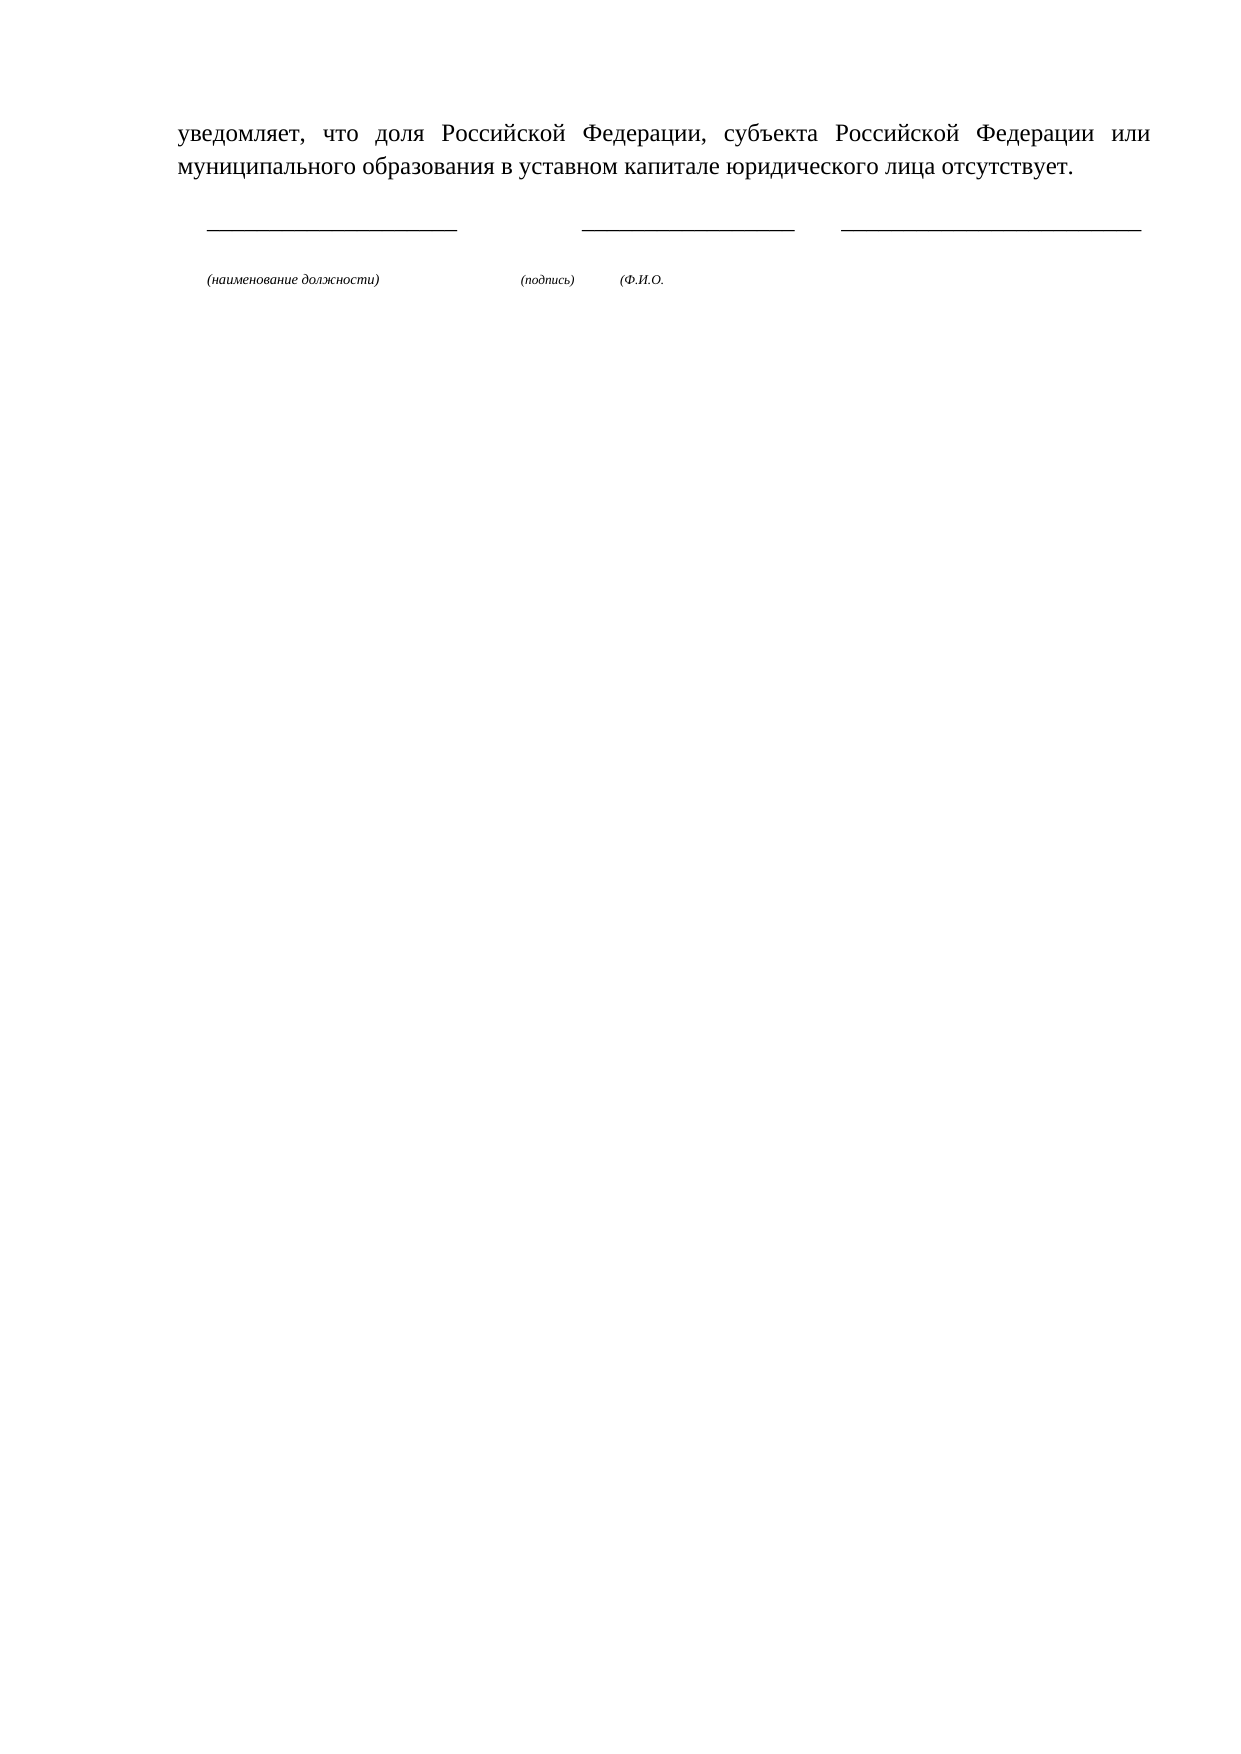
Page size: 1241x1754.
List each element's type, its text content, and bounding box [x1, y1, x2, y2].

text уведомляет, что доля Российской Федерации, субъекта Российской Федерации или муниципального образования в уставном капитале юридического лица отсутствует. [177, 118, 1152, 180]
text ____________________ _________________ ________________________ [177, 205, 1152, 234]
text (наименование должности) (подпись) (Ф.И.О. [177, 259, 1152, 288]
